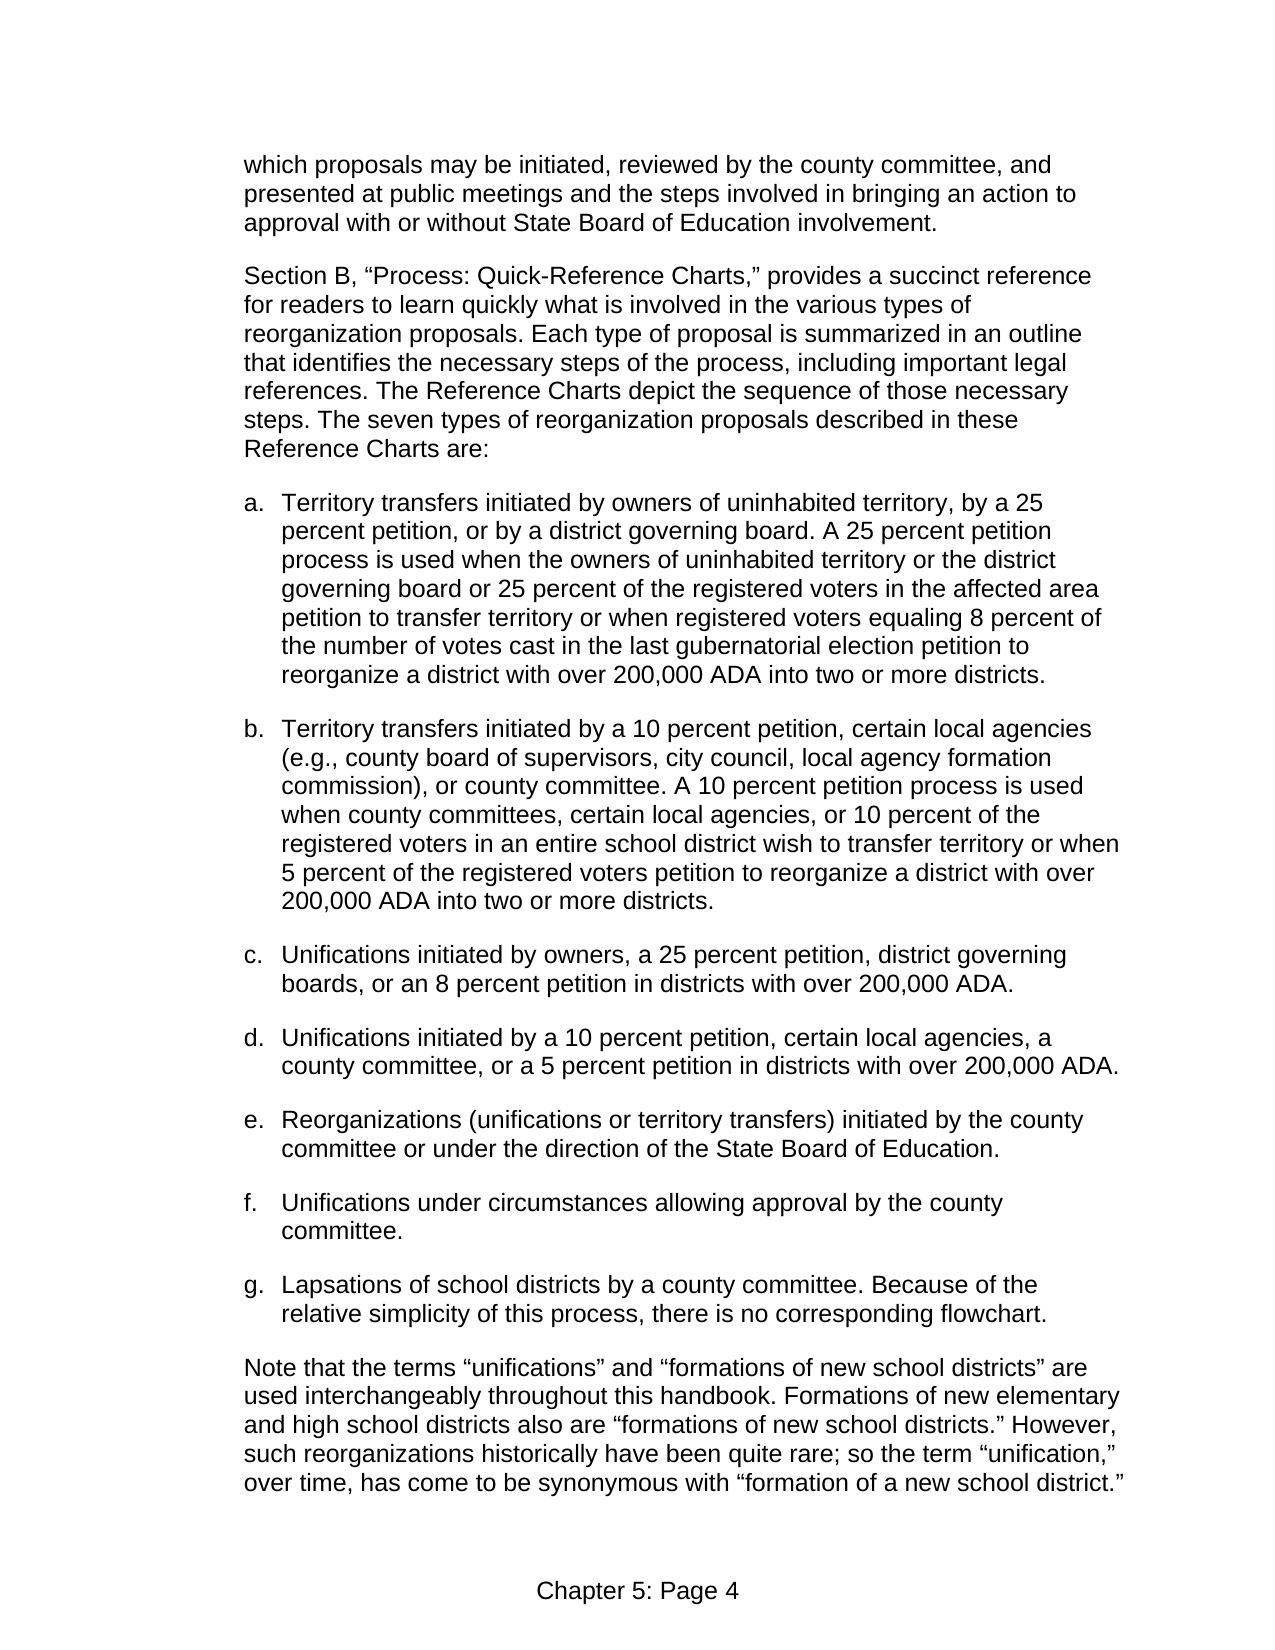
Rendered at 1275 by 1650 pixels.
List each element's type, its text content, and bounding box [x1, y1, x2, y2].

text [244, 150, 1125, 236]
text b. Territory transfers initiated by a 10 percent petition, certain local agencies (e.g., county board of supervisors, city council, local agency formation commission), or county committee. A 10 percent petition process is used when county committees, certain local agencies, or 10 percent of the registered voters in an entire school district wish to transfer territory or when 5 percent of the registered voters petition to reorganize a district with over 200,000 ADA into two or more districts. [244, 714, 1125, 915]
text e. Reorganizations (unifications or territory transfers) initiated by the county committee or under the direction of the State Board of Education. [244, 1105, 1125, 1162]
text d. Unifications initiated by a 10 percent petition, certain local agencies, a county committee, or a 5 percent petition in districts with over 200,000 ADA. [244, 1022, 1125, 1080]
text Note that the terms “unifications” and “formations of new school districts” are used interchangeably throughout this handbook. Formations of new elementary and high school districts also are “formations of new school districts.” However, such reorganizations historically have been quite rare; so the term “unification,” over time, has come to be synonymous with “formation of a new school district.” [244, 1352, 1125, 1496]
text c. Unifications initiated by owners, a 25 percent petition, district governing boards, or an 8 percent petition in districts with over 200,000 ADA. [244, 940, 1125, 997]
text Section B, “Process: Quick-Reference Charts,” provides a succinct reference for readers to learn quickly what is involved in the various types of reorganization proposals. Each type of proposal is summarized in an outline that identifies the necessary steps of the process, including important legal references. The Reference Charts depict the sequence of those necessary steps. The seven types of reorganization proposals described in these Reference Charts are: [244, 261, 1125, 462]
text a. Territory transfers initiated by owners of uninhabited territory, by a 25 percent petition, or by a district governing board. A 25 percent petition process is used when the owners of uninhabited territory or the district governing board or 25 percent of the registered voters in the affected area petition to transfer territory or when registered voters equaling 8 percent of the number of votes cast in the last gubernatorial election petition to reorganize a district with over 200,000 ADA into two or more districts. [244, 487, 1125, 689]
text g. Lapsations of school districts by a county committee. Because of the relative simplicity of this process, there is no corresponding flowchart. [244, 1270, 1125, 1327]
text f. Unifications under circumstances allowing approval by the county committee. [244, 1187, 1125, 1245]
